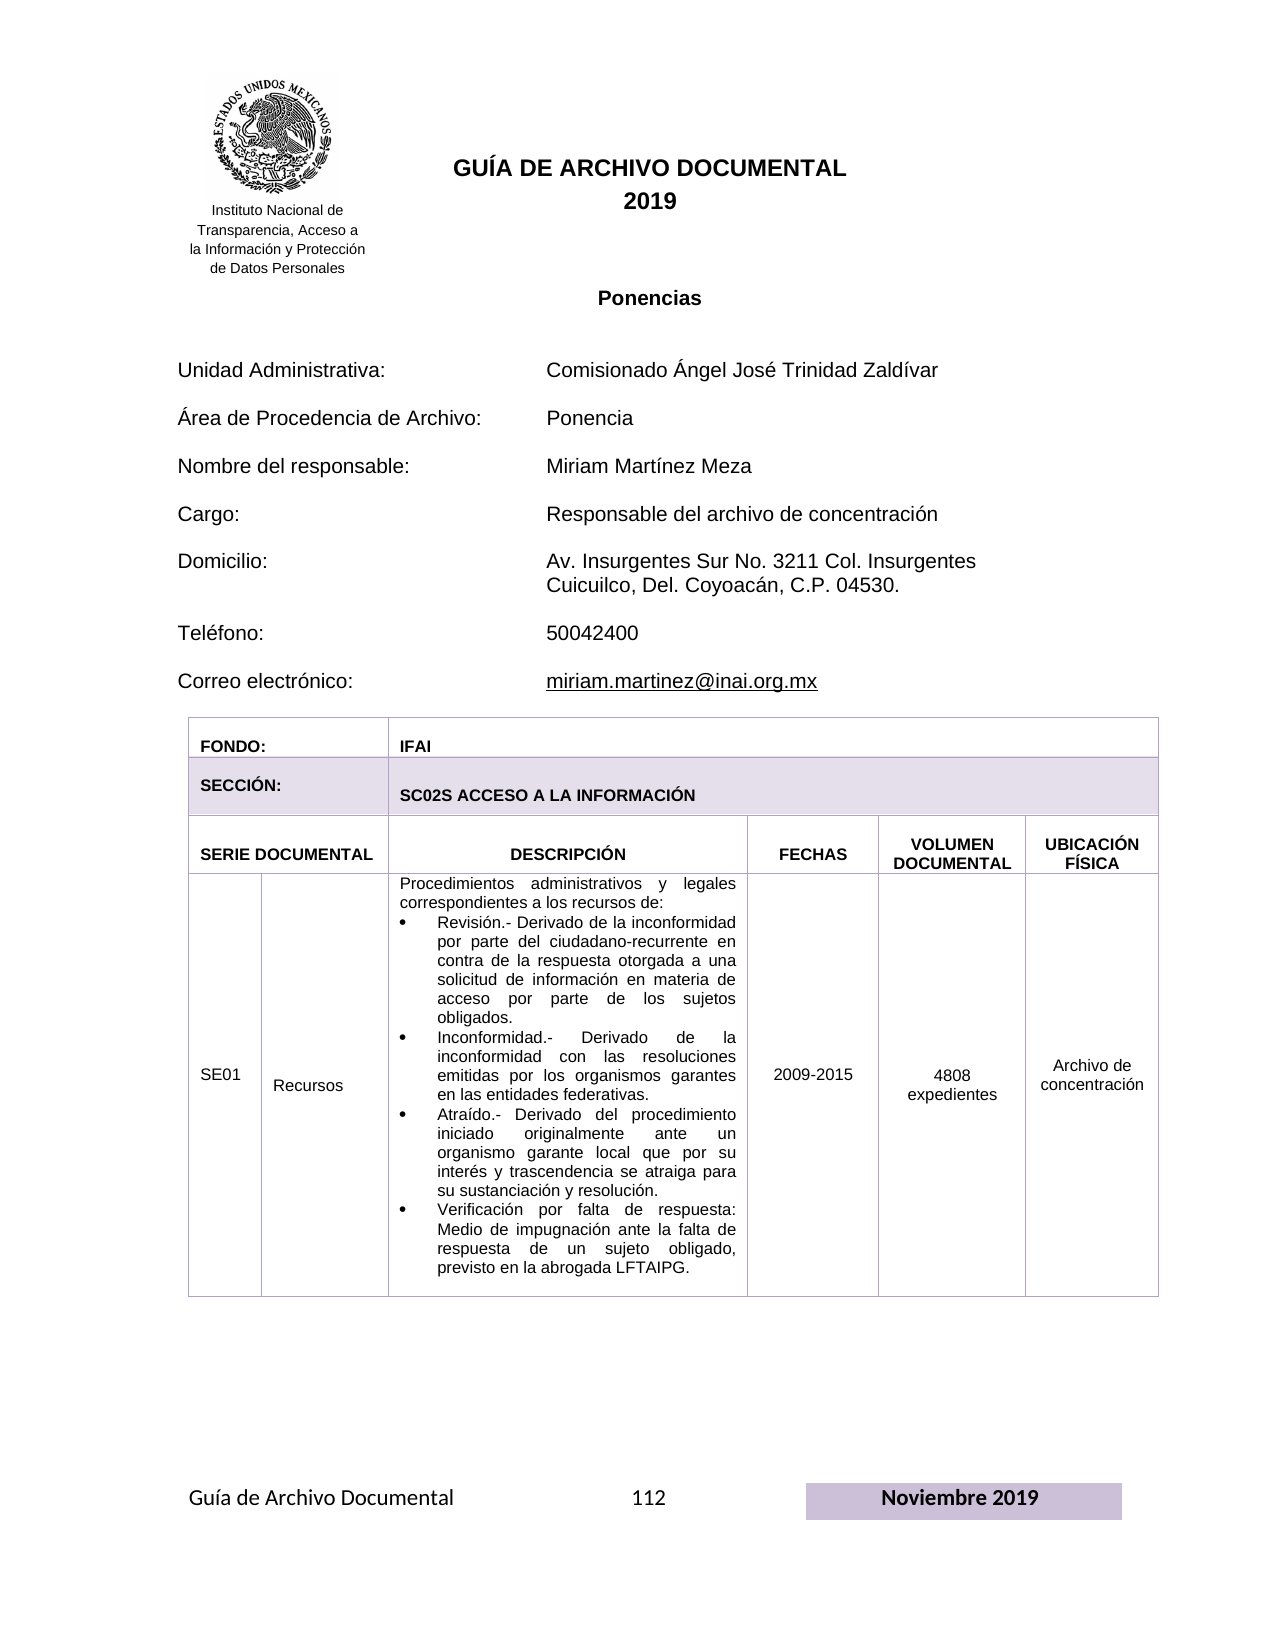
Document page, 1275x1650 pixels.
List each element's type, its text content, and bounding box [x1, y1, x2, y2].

text Unidad Administrativa: Comisionado Ángel José Trinidad Zaldívar [177, 358, 1137, 382]
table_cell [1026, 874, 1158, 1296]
text Área de Procedencia de Archivo: Ponencia [177, 406, 1152, 429]
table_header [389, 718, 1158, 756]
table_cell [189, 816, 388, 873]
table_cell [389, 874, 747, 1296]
text Cargo: Responsable del archivo de concentración [177, 501, 1173, 525]
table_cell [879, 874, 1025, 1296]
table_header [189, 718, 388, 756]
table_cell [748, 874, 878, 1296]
picture [206, 73, 340, 202]
text Correo electrónico: miriam.martinez@inai.org.mx [177, 669, 1122, 693]
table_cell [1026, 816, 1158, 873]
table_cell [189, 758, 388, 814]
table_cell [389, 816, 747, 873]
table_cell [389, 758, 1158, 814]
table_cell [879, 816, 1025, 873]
text Teléfono: 50042400 [177, 621, 1122, 645]
text Ponencias [177, 286, 1122, 310]
text Nombre del responsable: Miriam Martínez Meza [177, 453, 1173, 477]
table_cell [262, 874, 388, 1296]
text Domicilio: Av. Insurgentes Sur No. 3211 Col. Insurgentes Cuicuilco, Del. Coyoacán, C.P. 04530. [177, 549, 1122, 597]
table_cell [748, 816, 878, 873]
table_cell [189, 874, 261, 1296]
